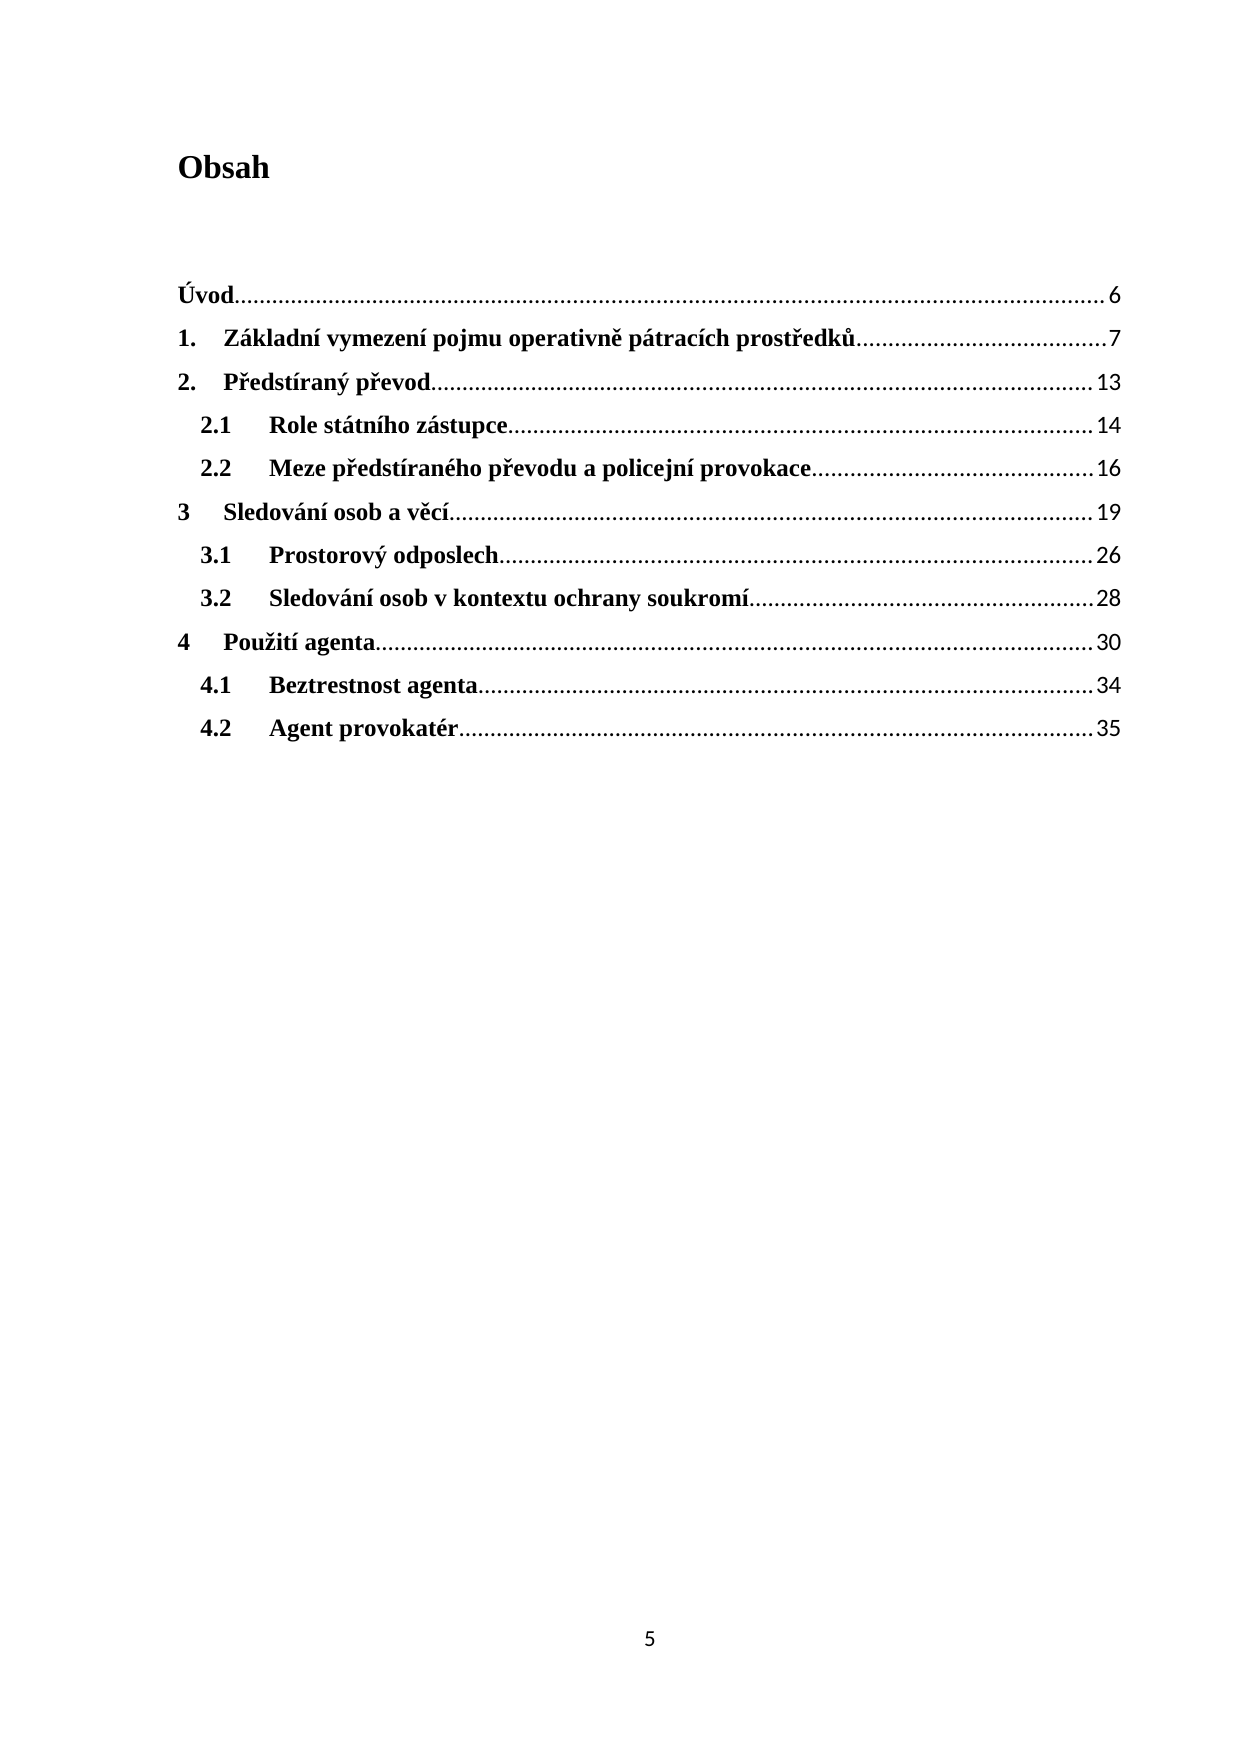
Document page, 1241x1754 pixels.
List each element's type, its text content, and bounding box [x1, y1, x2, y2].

text Obsah [177, 148, 1122, 186]
